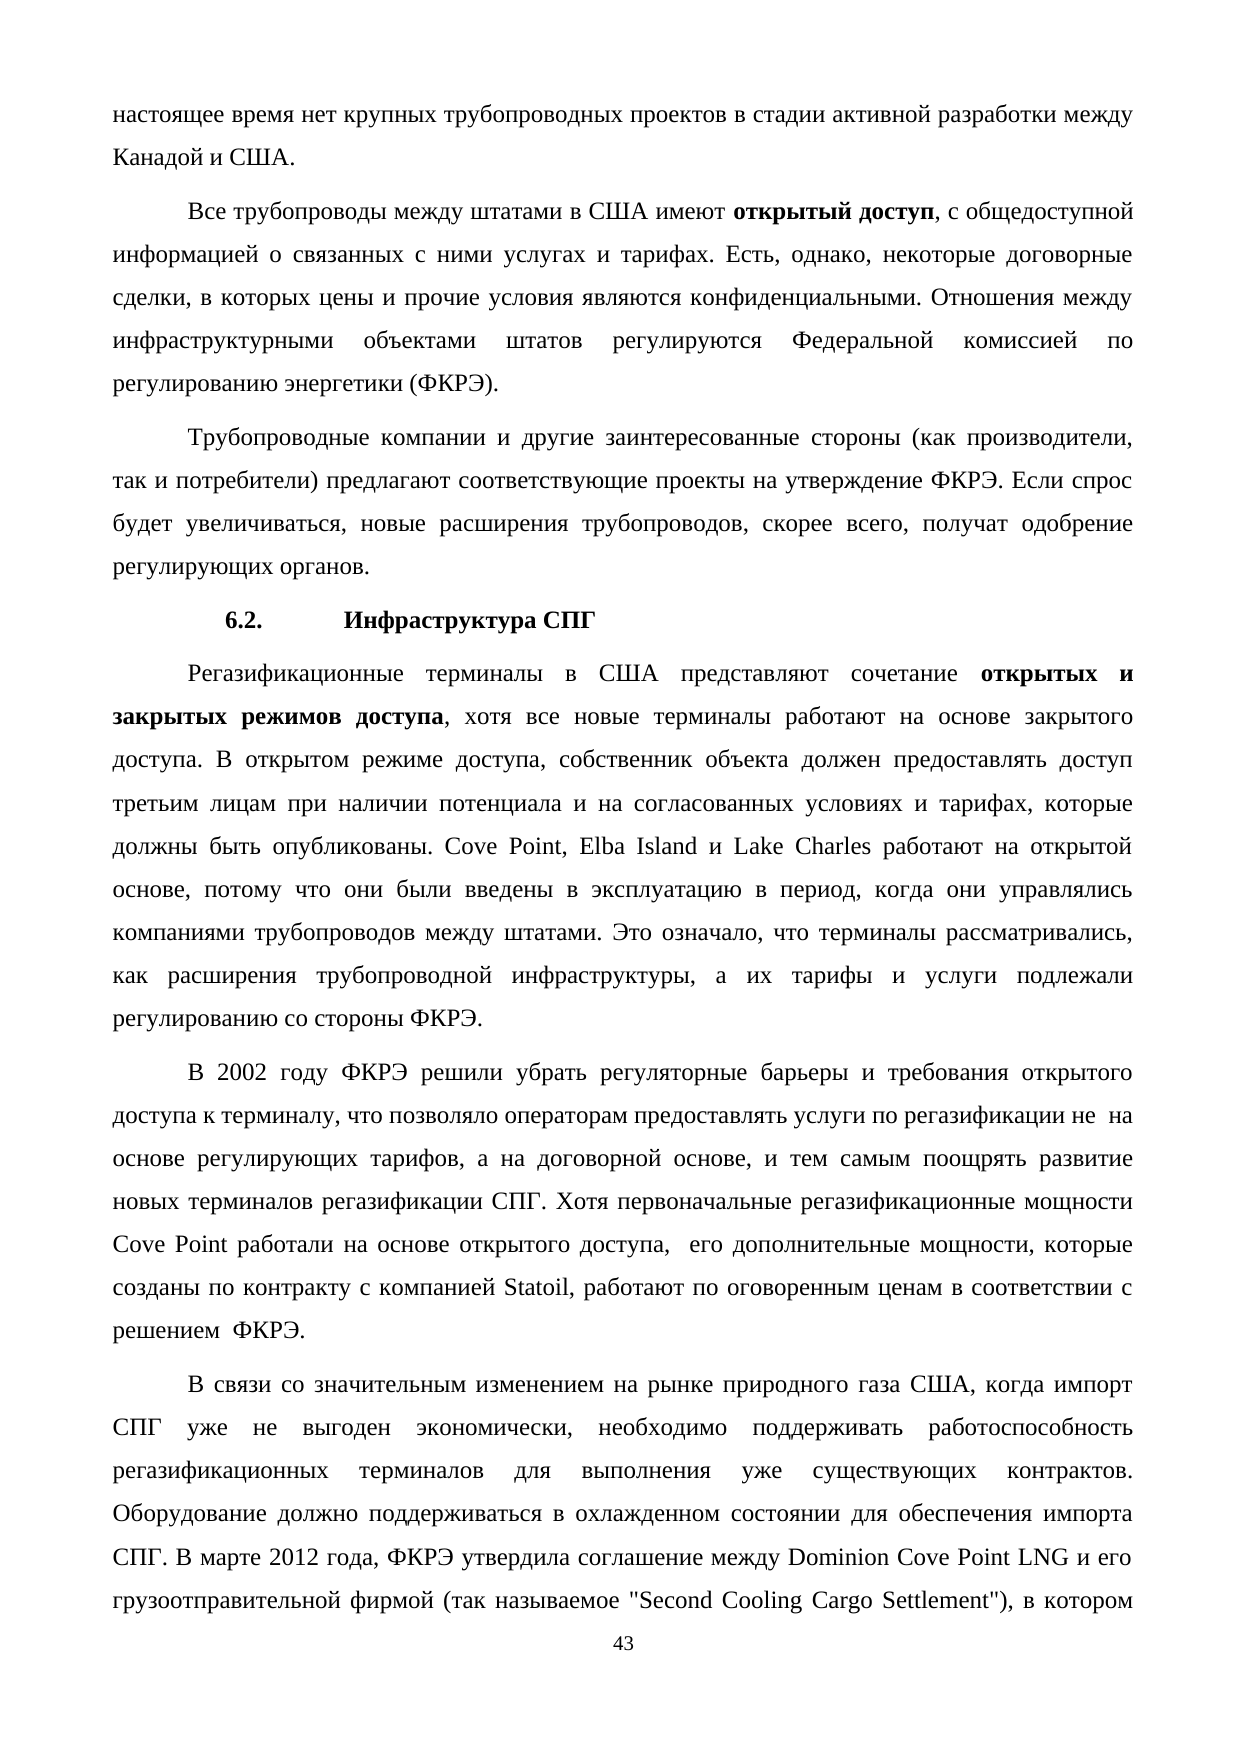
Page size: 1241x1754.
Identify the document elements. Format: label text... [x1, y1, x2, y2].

text Регазификационные терминалы в США представляют сочетание открытых и закрытых режимов доступа, хотя все новые терминалы работают на основе закрытого доступа. В открытом режиме доступа, собственник объекта должен предоставлять доступ третьим лицам при наличии потенциала и на согласованных условиях и тарифах, которые должны быть опубликованы. Cove Point, Elba Island и Lake Charles работают на открытой основе, потому что они были введены в эксплуатацию в период, когда они управлялись компаниями трубопроводов между штатами. Это означало, что терминалы рассматривались, как расширения трубопроводной инфраструктуры, а их тарифы и услуги подлежали регулированию со стороны ФКРЭ. [112, 658, 1134, 1032]
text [112, 1369, 1134, 1613]
text В 2002 году ФКРЭ решили убрать регуляторные барьеры и требования открытого доступа к терминалу, что позволяло операторам предоставлять услуги по регазификации не на основе регулирующих тарифов, а на договорной основе, и тем самым поощрять развитие новых терминалов регазификации СПГ. Хотя первоначальные регазификационные мощности Cove Point работали на основе открытого доступа, его дополнительные мощности, которые созданы по контракту с компанией Statoil, работают по оговоренным ценам в соответствии с решением ФКРЭ. [112, 1057, 1134, 1344]
text Трубопроводные компании и другие заинтересованные стороны (как производители, так и потребители) предлагают соответствующие проекты на утверждение ФКРЭ. Если спрос будет увеличиваться, новые расширения трубопроводов, скорее всего, получат одобрение регулирующих органов. [112, 422, 1134, 580]
text Все трубопроводы между штатами в США имеют открытый доступ, с общедоступной информацией о связанных с ними услугах и тарифах. Есть, однако, некоторые договорные сделки, в которых цены и прочие условия являются конфиденциальными. Отношения между инфраструктурными объектами штатов регулируются Федеральной комиссией по регулированию энергетики (ФКРЭ). [112, 196, 1134, 397]
list Инфраструктура СПГ [225, 605, 1134, 633]
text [112, 99, 1134, 171]
